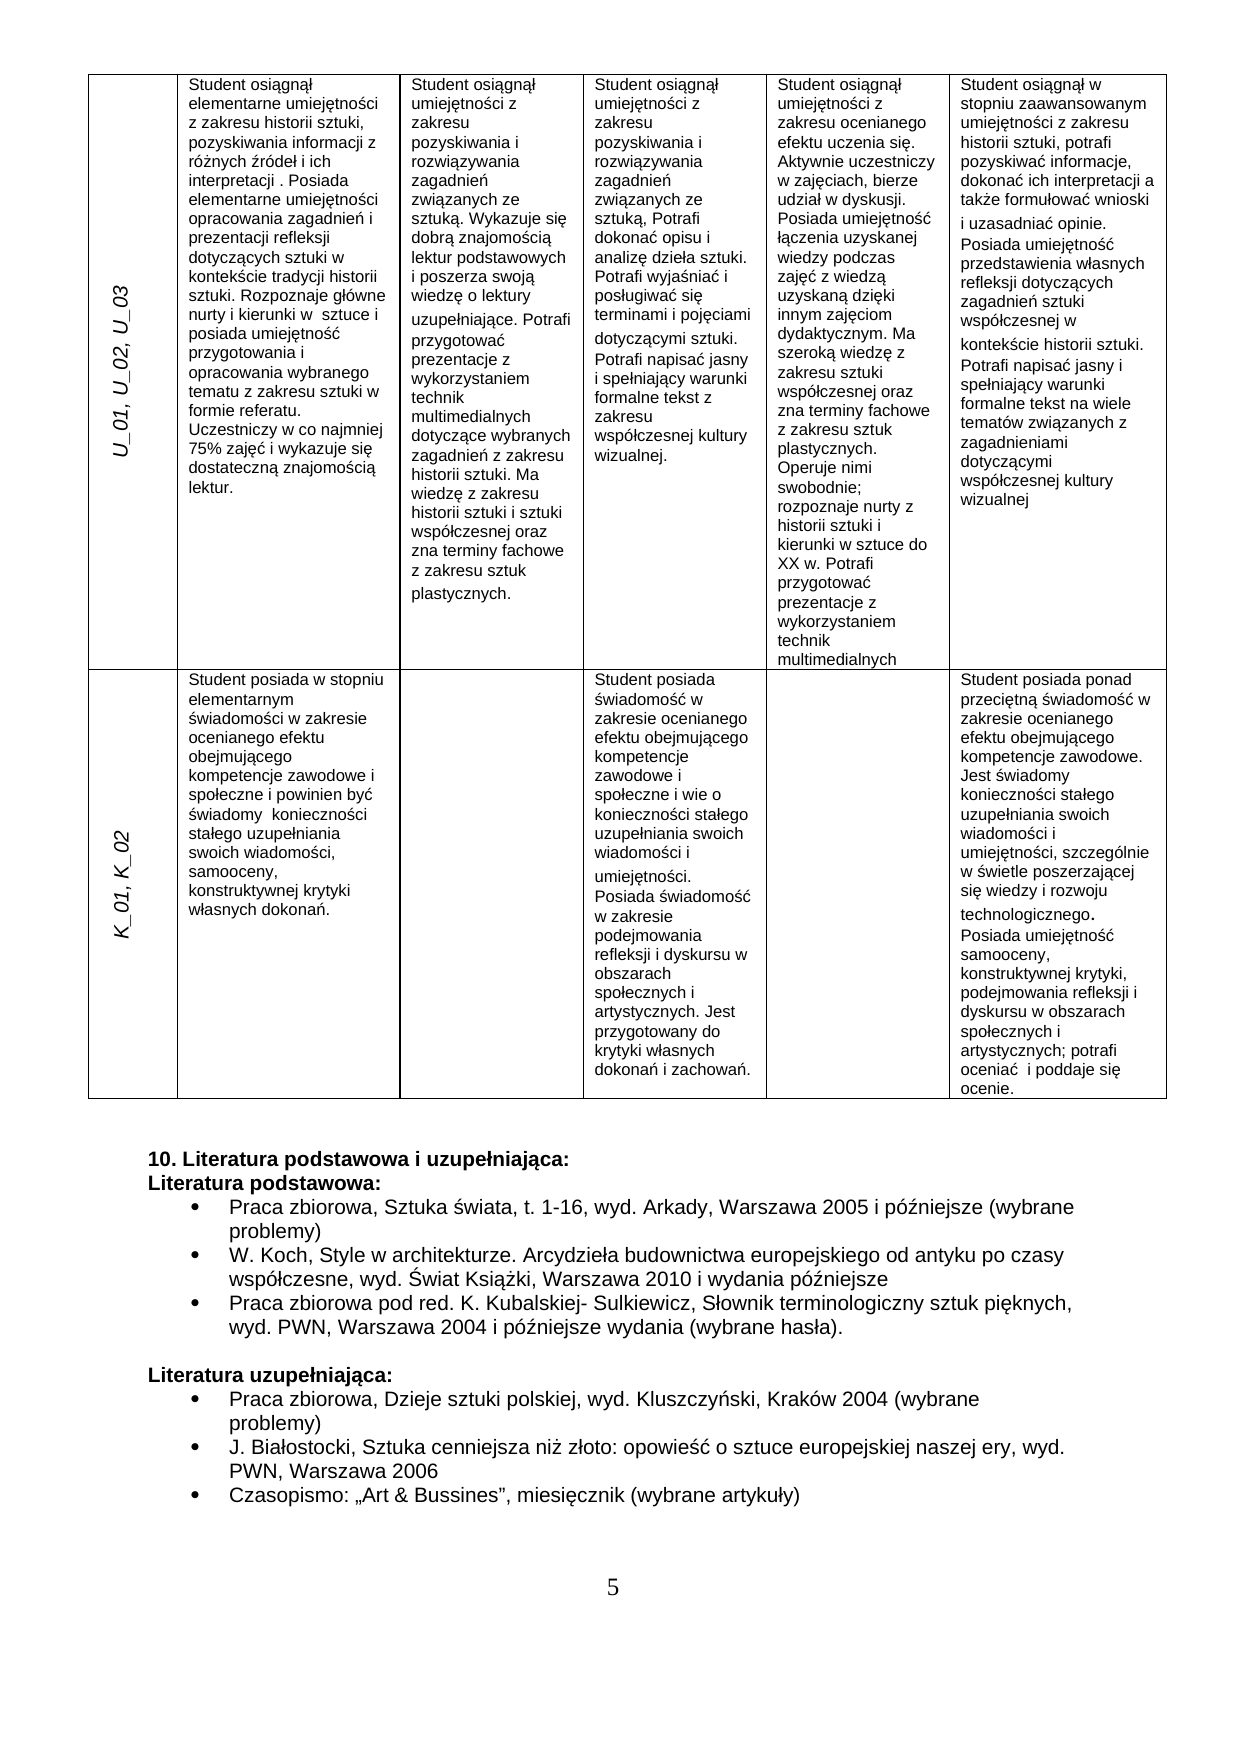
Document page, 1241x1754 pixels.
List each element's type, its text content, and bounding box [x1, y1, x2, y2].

list Praca zbiorowa, Dzieje sztuki polskiej, wyd. Kluszczyński, Kraków 2004 (wybrane problemy) [191, 1387, 1078, 1435]
text Literatura uzupełniająca: [148, 1363, 1078, 1387]
table_cell [767, 670, 949, 1098]
table_cell [401, 670, 583, 1098]
text Literatura podstawowa: [148, 1171, 1078, 1195]
table_cell Student osiągnął w stopniu zaawansowanym umiejętności z zakresu historii sztuki, potrafi pozyskiwać informacje, dokonać ich interpretacji a także formułować wnioski i uzasadniać opinie. Posiada umiejętność przedstawienia własnych refleksji dotyczących zagadnień sztuki współczesnej w kontekście historii sztuki. Potrafi napisać jasny i spełniający warunki formalne tekst na wiele tematów związanych z zagadnieniami dotyczącymi współczesnej kultury wizualnej [950, 75, 1166, 669]
list Czasopismo: „Art & Bussines”, miesięcznik (wybrane artykuły) [191, 1483, 1078, 1507]
table_cell Student osiągnął umiejętności z zakresu ocenianego efektu uczenia się. Aktywnie uczestniczy w zajęciach, bierze udział w dyskusji. Posiada umiejętność łączenia uzyskanej wiedzy podczas zajęć z wiedzą uzyskaną dzięki innym zajęciom dydaktycznym. Ma szeroką wiedzę z zakresu sztuki współczesnej oraz zna terminy fachowe z zakresu sztuk plastycznych. Operuje nimi swobodnie; rozpoznaje nurty z historii sztuki i kierunki w sztuce do XX w. Potrafi przygotować prezentacje z wykorzystaniem technik multimedialnych [767, 75, 949, 669]
table_cell Student posiada ponad przeciętną świadomość w zakresie ocenianego efektu obejmującego kompetencje zawodowe. Jest świadomy konieczności stałego uzupełniania swoich wiadomości i umiejętności, szczególnie w świetle poszerzającej się wiedzy i rozwoju technologicznego. Posiada umiejętność samooceny, konstruktywnej krytyki, podejmowania refleksji i dyskursu w obszarach społecznych i artystycznych; potrafi oceniać i poddaje się ocenie. [950, 670, 1166, 1098]
table_cell Student posiada świadomość w zakresie ocenianego efektu obejmującego kompetencje zawodowe i społeczne i wie o konieczności stałego uzupełniania swoich wiadomości i umiejętności. Posiada świadomość w zakresie podejmowania refleksji i dyskursu w obszarach społecznych i artystycznych. Jest przygotowany do krytyki własnych dokonań i zachowań. [584, 670, 766, 1098]
table_cell Student osiągnął umiejętności z zakresu pozyskiwania i rozwiązywania zagadnień związanych ze sztuką, Potrafi dokonać opisu i analizę dzieła sztuki. Potrafi wyjaśniać i posługiwać się terminami i pojęciami dotyczącymi sztuki. Potrafi napisać jasny i spełniający warunki formalne tekst z zakresu współczesnej kultury wizualnej. [584, 75, 766, 669]
list Praca zbiorowa, Sztuka świata, t. 1-16, wyd. Arkady, Warszawa 2005 i późniejsze (wybrane problemy) [191, 1195, 1078, 1243]
list W. Koch, Style w architekturze. Arcydzieła budownictwa europejskiego od antyku po czasy współczesne, wyd. Świat Książki, Warszawa 2010 i wydania późniejsze [191, 1243, 1078, 1291]
table_cell K_01, K_02 [89, 670, 177, 1098]
text 10. Literatura podstawowa i uzupełniająca: [148, 1147, 1078, 1171]
table_cell Student osiągnął elementarne umiejętności z zakresu historii sztuki, pozyskiwania informacji z różnych źródeł i ich interpretacji . Posiada elementarne umiejętności opracowania zagadnień i prezentacji refleksji dotyczących sztuki w kontekście tradycji historii sztuki. Rozpoznaje główne nurty i kierunki w sztuce i posiada umiejętność przygotowania i opracowania wybranego tematu z zakresu sztuki w formie referatu. Uczestniczy w co najmniej 75% zajęć i wykazuje się dostateczną znajomością lektur. [178, 75, 399, 669]
list Praca zbiorowa pod red. K. Kubalskiej- Sulkiewicz, Słownik terminologiczny sztuk pięknych, wyd. PWN, Warszawa 2004 i późniejsze wydania (wybrane hasła). [191, 1291, 1078, 1339]
table_cell Student posiada w stopniu elementarnym świadomości w zakresie ocenianego efektu obejmującego kompetencje zawodowe i społeczne i powinien być świadomy konieczności stałego uzupełniania swoich wiadomości, samooceny, konstruktywnej krytyki własnych dokonań. [178, 670, 399, 1098]
table_cell Student osiągnął umiejętności z zakresu pozyskiwania i rozwiązywania zagadnień związanych ze sztuką. Wykazuje się dobrą znajomością lektur podstawowych i poszerza swoją wiedzę o lektury uzupełniające. Potrafi przygotować prezentacje z wykorzystaniem technik multimedialnych dotyczące wybranych zagadnień z zakresu historii sztuki. Ma wiedzę z zakresu historii sztuki i sztuki współczesnej oraz zna terminy fachowe z zakresu sztuk plastycznych. [401, 75, 583, 669]
table_cell U_01, U_02, U_03 [89, 75, 177, 669]
list J. Białostocki, Sztuka cenniejsza niż złoto: opowieść o sztuce europejskiej naszej ery, wyd. PWN, Warszawa 2006 [191, 1435, 1078, 1483]
